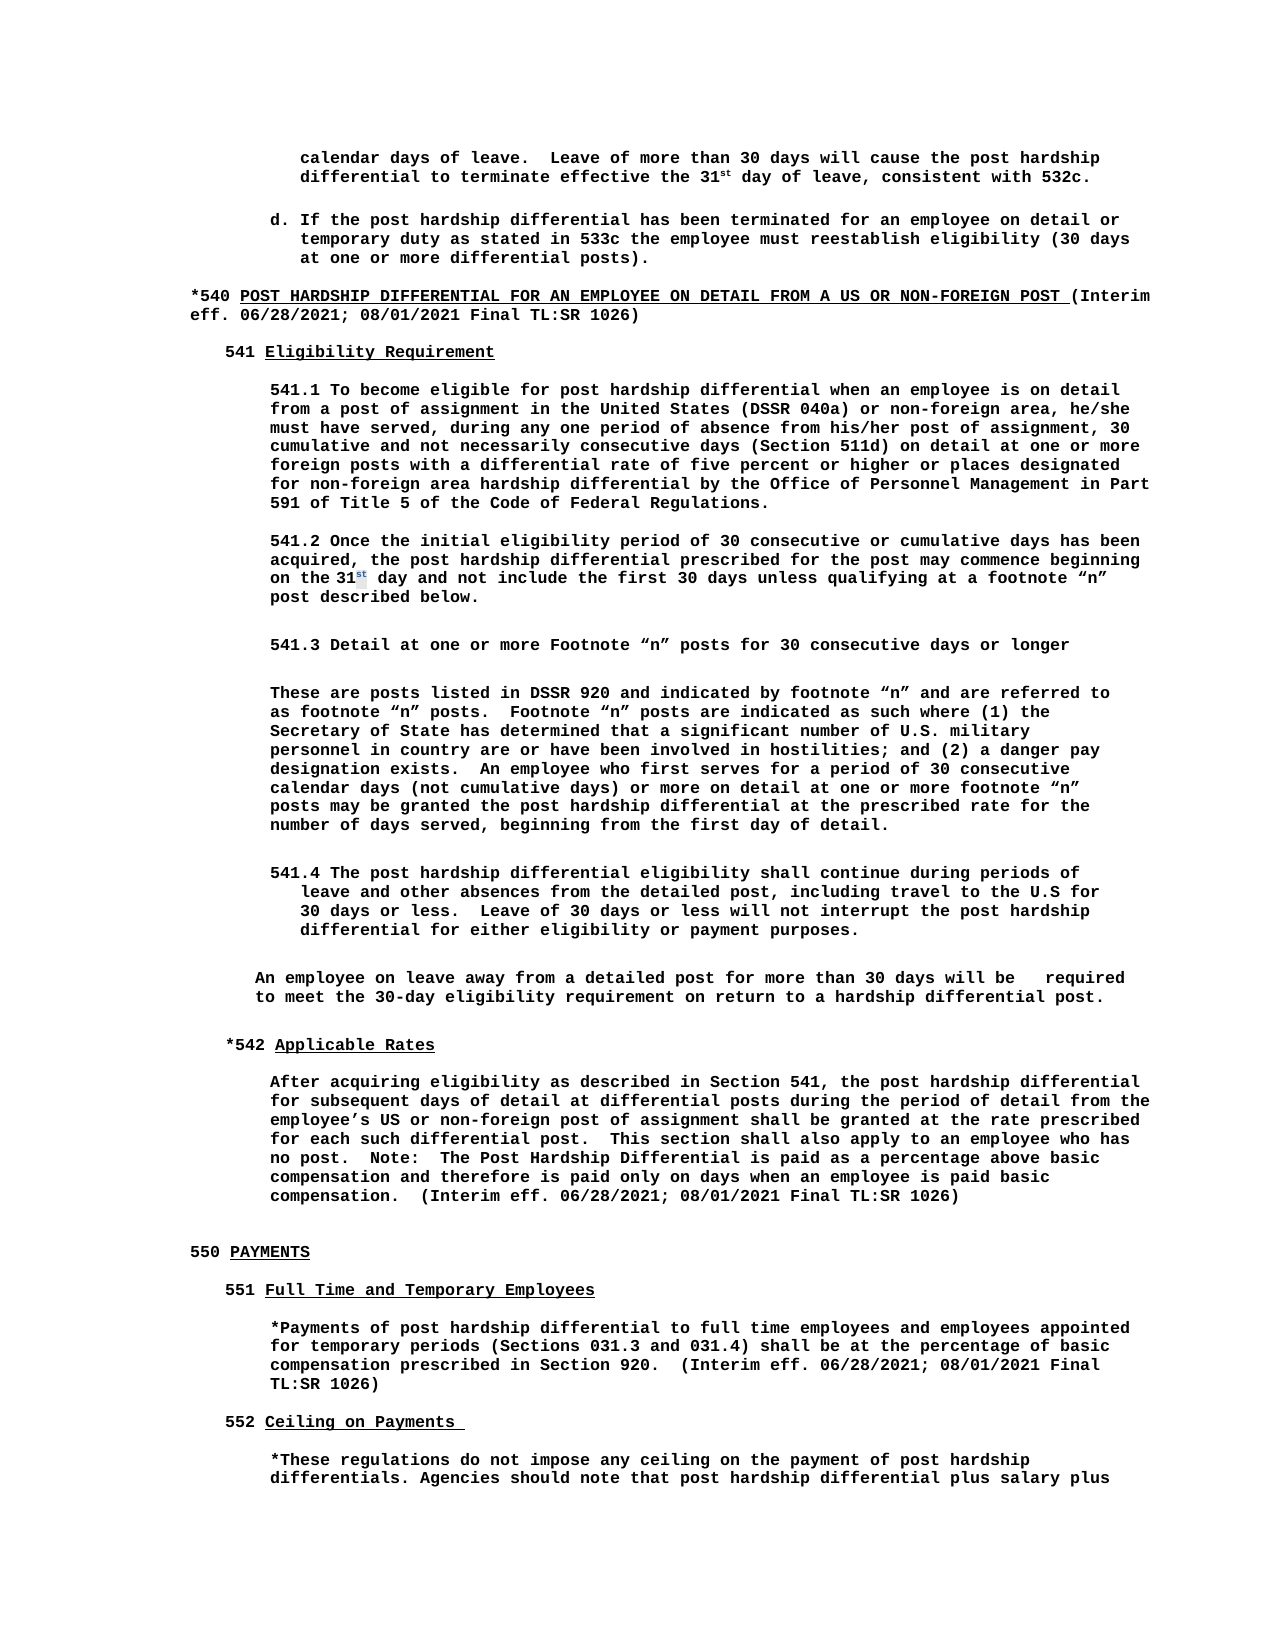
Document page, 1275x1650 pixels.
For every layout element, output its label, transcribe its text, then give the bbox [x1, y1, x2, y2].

text 552 Ceiling on Payments [225, 1413, 1154, 1432]
text 541.2 Once the initial eligibility period of 30 consecutive or cumulative days has been acquired, the post hardship differential prescribed for the post may commence beginning on the 31st day and not include the first 30 days unless qualifying at a footnote “n” post described below. [270, 532, 1155, 608]
text *542 Applicable Rates [225, 1036, 1154, 1055]
text *540 POST HARDSHIP DIFFERENTIAL FOR AN EMPLOYEE ON DETAIL FROM A US OR NON-FOREIGN POST (Interim eff. 06/28/2021; 08/01/2021 Final TL:SR 1026) [190, 287, 1154, 325]
text These are posts listed in DSSR 920 and indicated by footnote “n” and are referred to as footnote “n” posts. Footnote “n” posts are indicated as such where (1) the Secretary of State has determined that a significant number of U.S. military personnel in country are or have been involved in hostilities; and (2) a danger pay designation exists. An employee who first serves for a period of 30 consecutive calendar days (not cumulative days) or more on detail at one or more footnote “n” posts may be granted the post hardship differential at the prescribed rate for the number of days served, beginning from the first day of detail. [270, 685, 1125, 836]
text 550 PAYMENTS [190, 1244, 1154, 1263]
text 541.1 To become eligible for post hardship differential when an employee is on detail from a post of assignment in the United States (DSSR 040a) or non-foreign area, he/she must have served, during any one period of absence from his/her post of assignment, 30 cumulative and not necessarily consecutive days (Section 511d) on detail at one or more foreign posts with a differential rate of five percent or higher or places designated for non-foreign area hardship differential by the Office of Personnel Management in Part 591 of Title 5 of the Code of Federal Regulations. [270, 381, 1155, 513]
text 541 Eligibility Requirement [225, 344, 1154, 363]
text 551 Full Time and Temporary Employees [225, 1281, 1154, 1300]
text An employee on leave away from a detailed post for more than 30 days will be required to meet the 30-day eligibility requirement on return to a hardship differential post. [225, 969, 1125, 1007]
text 541.4 The post hardship differential eligibility shall continue during periods of leave and other absences from the detailed post, including travel to the U.S for 30 days or less. Leave of 30 days or less will not interrupt the post hardship differential for either eligibility or payment purposes. [270, 865, 1125, 940]
text *Payments of post hardship differential to full time employees and employees appointed for temporary periods (Sections 031.3 and 031.4) shall be at the percentage of basic compensation prescribed in Section 920. (Interim eff. 06/28/2021; 08/01/2021 Final TL:SR 1026) [270, 1319, 1155, 1394]
text d. If the post hardship differential has been terminated for an employee on detail or temporary duty as stated in 533c the employee must reestablish eligibility (30 days at one or more differential posts). [270, 212, 1155, 268]
text 541.3 Detail at one or more Footnote “n” posts for 30 consecutive days or longer [270, 637, 1125, 656]
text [270, 1451, 1155, 1489]
text After acquiring eligibility as described in Section 541, the post hardship differential for subsequent days of detail at differential posts during the period of detail from the employee’s US or non-foreign post of assignment shall be granted at the rate prescribed for each such differential post. This section shall also apply to an employee who has no post. Note: The Post Hardship Differential is paid as a percentage above basic compensation and therefore is paid only on days when an employee is paid basic compensation. (Interim eff. 06/28/2021; 08/01/2021 Final TL:SR 1026) [270, 1074, 1154, 1206]
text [270, 150, 1155, 188]
